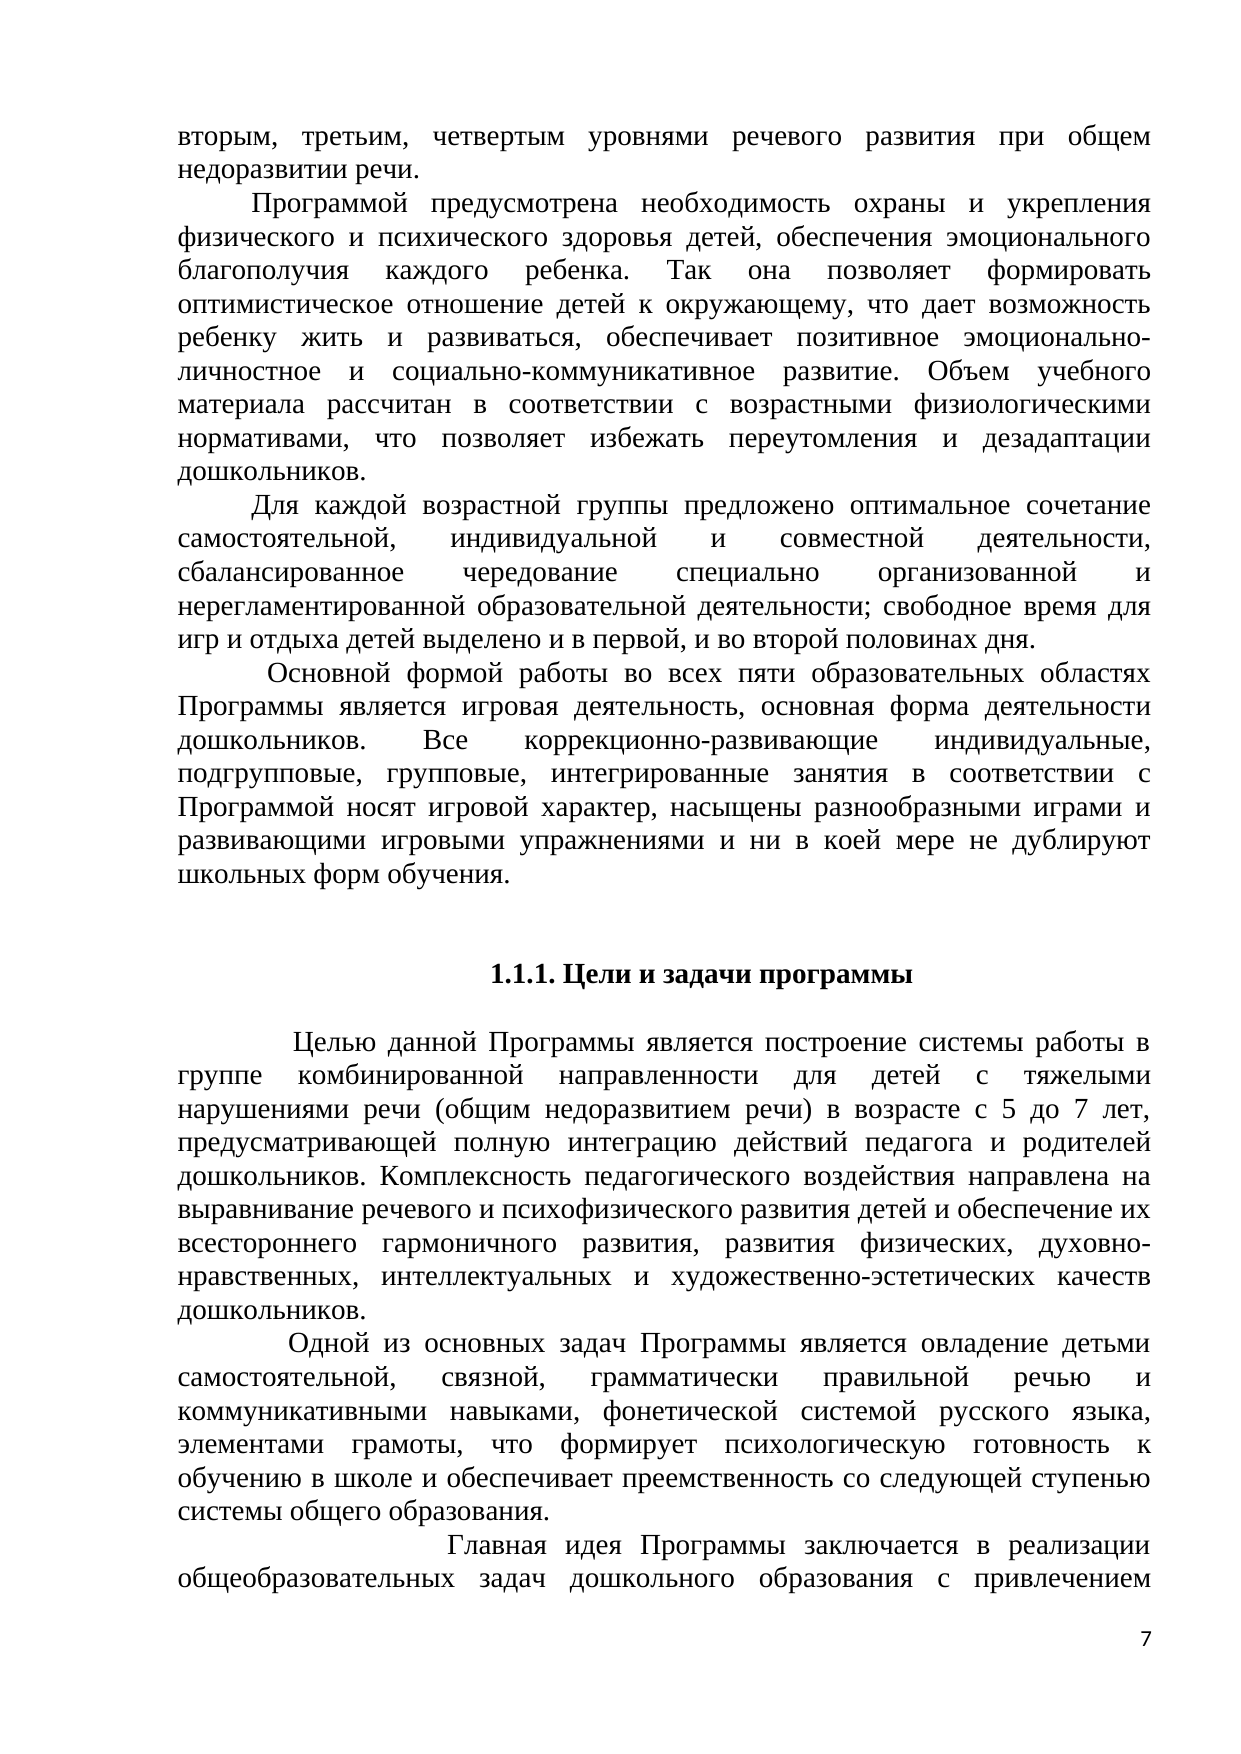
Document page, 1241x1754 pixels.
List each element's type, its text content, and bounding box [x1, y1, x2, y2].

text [177, 1527, 1152, 1594]
text Программой предусмотрена необходимость охраны и укрепления физического и психического здоровья детей, обеспечения эмоционального благополучия каждого ребенка. Так она позволяет формировать оптимистическое отношение детей к окружающему, что дает возможность ребенку жить и развиваться, обеспечивает позитивное эмоционально-личностное и социально-коммуникативное развитие. Объем учебного материала рассчитан в соответствии с возрастными физиологическими нормативами, что позволяет избежать переутомления и дезадаптации дошкольников. [177, 185, 1152, 487]
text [177, 118, 1152, 185]
text Целью данной Программы является построение системы работы в группе комбинированной направленности для детей с тяжелыми нарушениями речи (общим недоразвитием речи) в возрасте с 5 до 7 лет, предусматривающей полную интеграцию действий педагога и родителей дошкольников. Комплексность педагогического воздействия направлена на выравнивание речевого и психофизического развития детей и обеспечение их всестороннего гармоничного развития, развития физических, духовно-нравственных, интеллектуальных и художественно-эстетических качеств дошкольников. [177, 1024, 1152, 1326]
text Основной формой работы во всех пяти образовательных областях Программы является игровая деятельность, основная форма деятельности дошкольников. Все коррекционно-развивающие индивидуальные, подгрупповые, групповые, интегрированные занятия в соответствии с Программой носят игровой характер, насыщены разнообразными играми и развивающими игровыми упражнениями и ни в коей мере не дублируют школьных форм обучения. [177, 655, 1152, 889]
text 1.1.1. Цели и задачи программы [177, 957, 1152, 990]
text Одной из основных задач Программы является овладение детьми самостоятельной, связной, грамматически правильной речью и коммуникативными навыками, фонетической системой русского языка, элементами грамоты, что формирует психологическую готовность к обучению в школе и обеспечивает преемственность со следующей ступенью системы общего образования. [177, 1326, 1152, 1527]
text Для каждой возрастной группы предложено оптимальное сочетание самостоятельной, индивидуальной и совместной деятельности, сбалансированное чередование специально организованной и нерегламентированной образовательной деятельности; свободное время для игр и отдыха детей выделено и в первой, и во второй половинах дня. [177, 487, 1152, 655]
